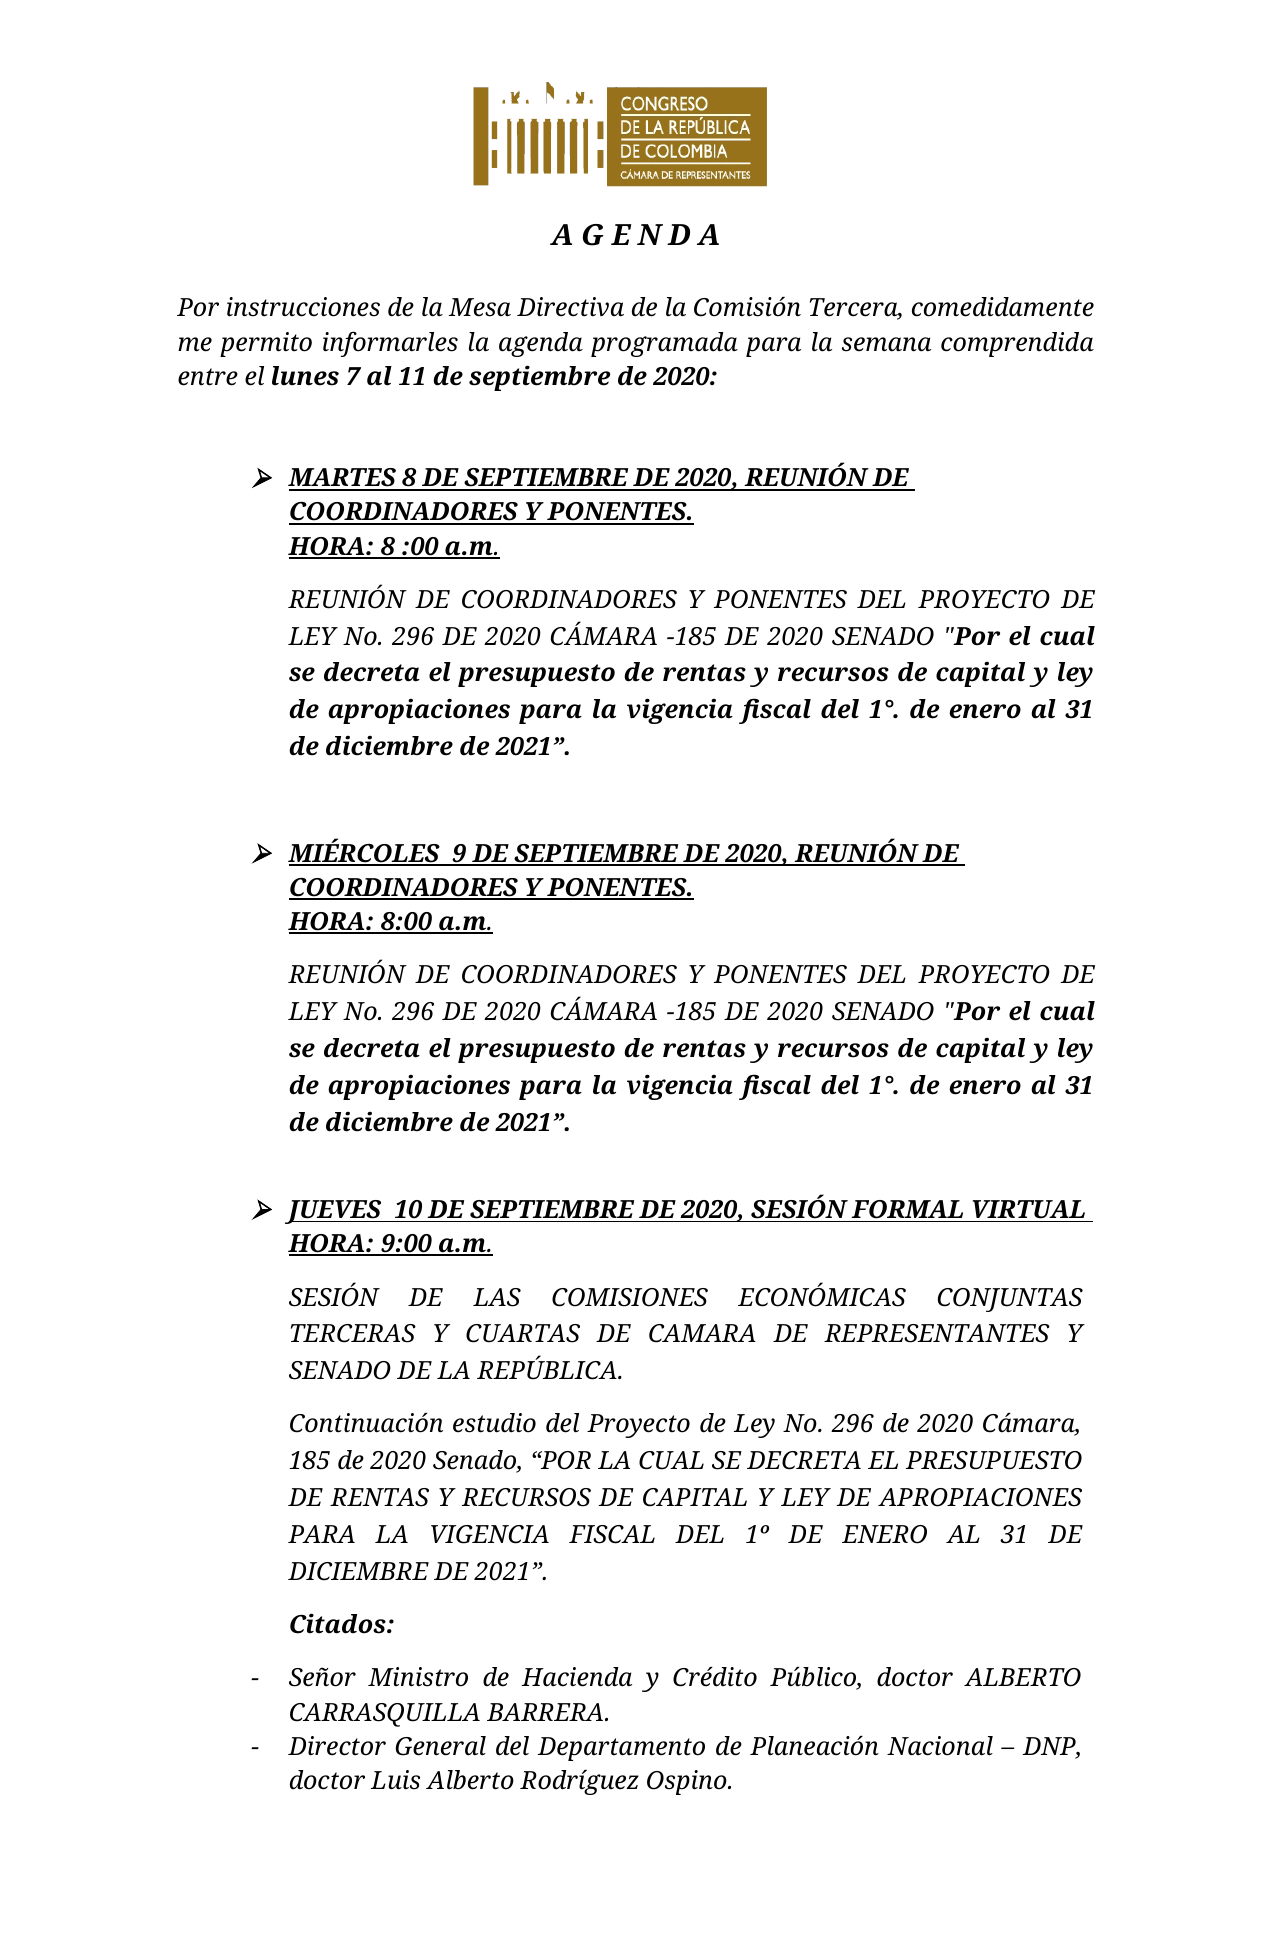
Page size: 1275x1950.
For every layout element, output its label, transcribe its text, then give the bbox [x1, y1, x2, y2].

text HORA: 8:00 a.m. [215, 904, 1098, 938]
list MARTES 8 DE SEPTIEMBRE DE 2020, REUNIÓN DE COORDINADORES Y PONENTES. [251, 460, 1098, 528]
list Director General del Departamento de Planeación Nacional – DNP, doctor Luis Alberto Rodríguez Ospino. [251, 1728, 1086, 1796]
list Señor Ministro de Hacienda y Crédito Público, doctor ALBERTO CARRASQUILLA BARRERA. [251, 1660, 1086, 1728]
text REUNIÓN DE COORDINADORES Y PONENTES DEL PROYECTO DE LEY No. 296 DE 2020 CÁMARA -185 DE 2020 SENADO "Por el cual se decreta el presupuesto de rentas y recursos de capital y ley de apropiaciones para la vigencia fiscal del 1°. de enero al 31 de diciembre de 2021”. [288, 582, 1098, 763]
picture [462, 82, 780, 207]
text HORA: 9:00 a.m. [215, 1226, 1098, 1260]
text SESIÓN DE LAS COMISIONES ECONÓMICAS CONJUNTAS TERCERAS Y CUARTAS DE CAMARA DE REPRESENTANTES Y SENADO DE LA REPÚBLICA. [288, 1279, 1086, 1387]
list JUEVES 10 DE SEPTIEMBRE DE 2020, SESIÓN FORMAL VIRTUAL [251, 1192, 1098, 1226]
text Citados: [251, 1607, 1086, 1641]
text Por instrucciones de la Mesa Directiva de la Comisión Tercera, comedidamente me permito informarles la agenda programada para la semana comprendida entre el lunes 7 al 11 de septiembre de 2020: [177, 290, 1098, 392]
list MIÉRCOLES 9 DE SEPTIEMBRE DE 2020, REUNIÓN DE COORDINADORES Y PONENTES. [251, 836, 1098, 904]
text REUNIÓN DE COORDINADORES Y PONENTES DEL PROYECTO DE LEY No. 296 DE 2020 CÁMARA -185 DE 2020 SENADO "Por el cual se decreta el presupuesto de rentas y recursos de capital y ley de apropiaciones para la vigencia fiscal del 1°. de enero al 31 de diciembre de 2021”. [288, 957, 1098, 1138]
text HORA: 8 :00 a.m. [215, 528, 1098, 562]
text A G E N D A [177, 214, 1098, 254]
text Continuación estudio del Proyecto de Ley No. 296 de 2020 Cámara, 185 de 2020 Senado, “POR LA CUAL SE DECRETA EL PRESUPUESTO DE RENTAS Y RECURSOS DE CAPITAL Y LEY DE APROPIACIONES PARA LA VIGENCIA FISCAL DEL 1º DE ENERO AL 31 DE DICIEMBRE DE 2021”. [288, 1406, 1086, 1587]
